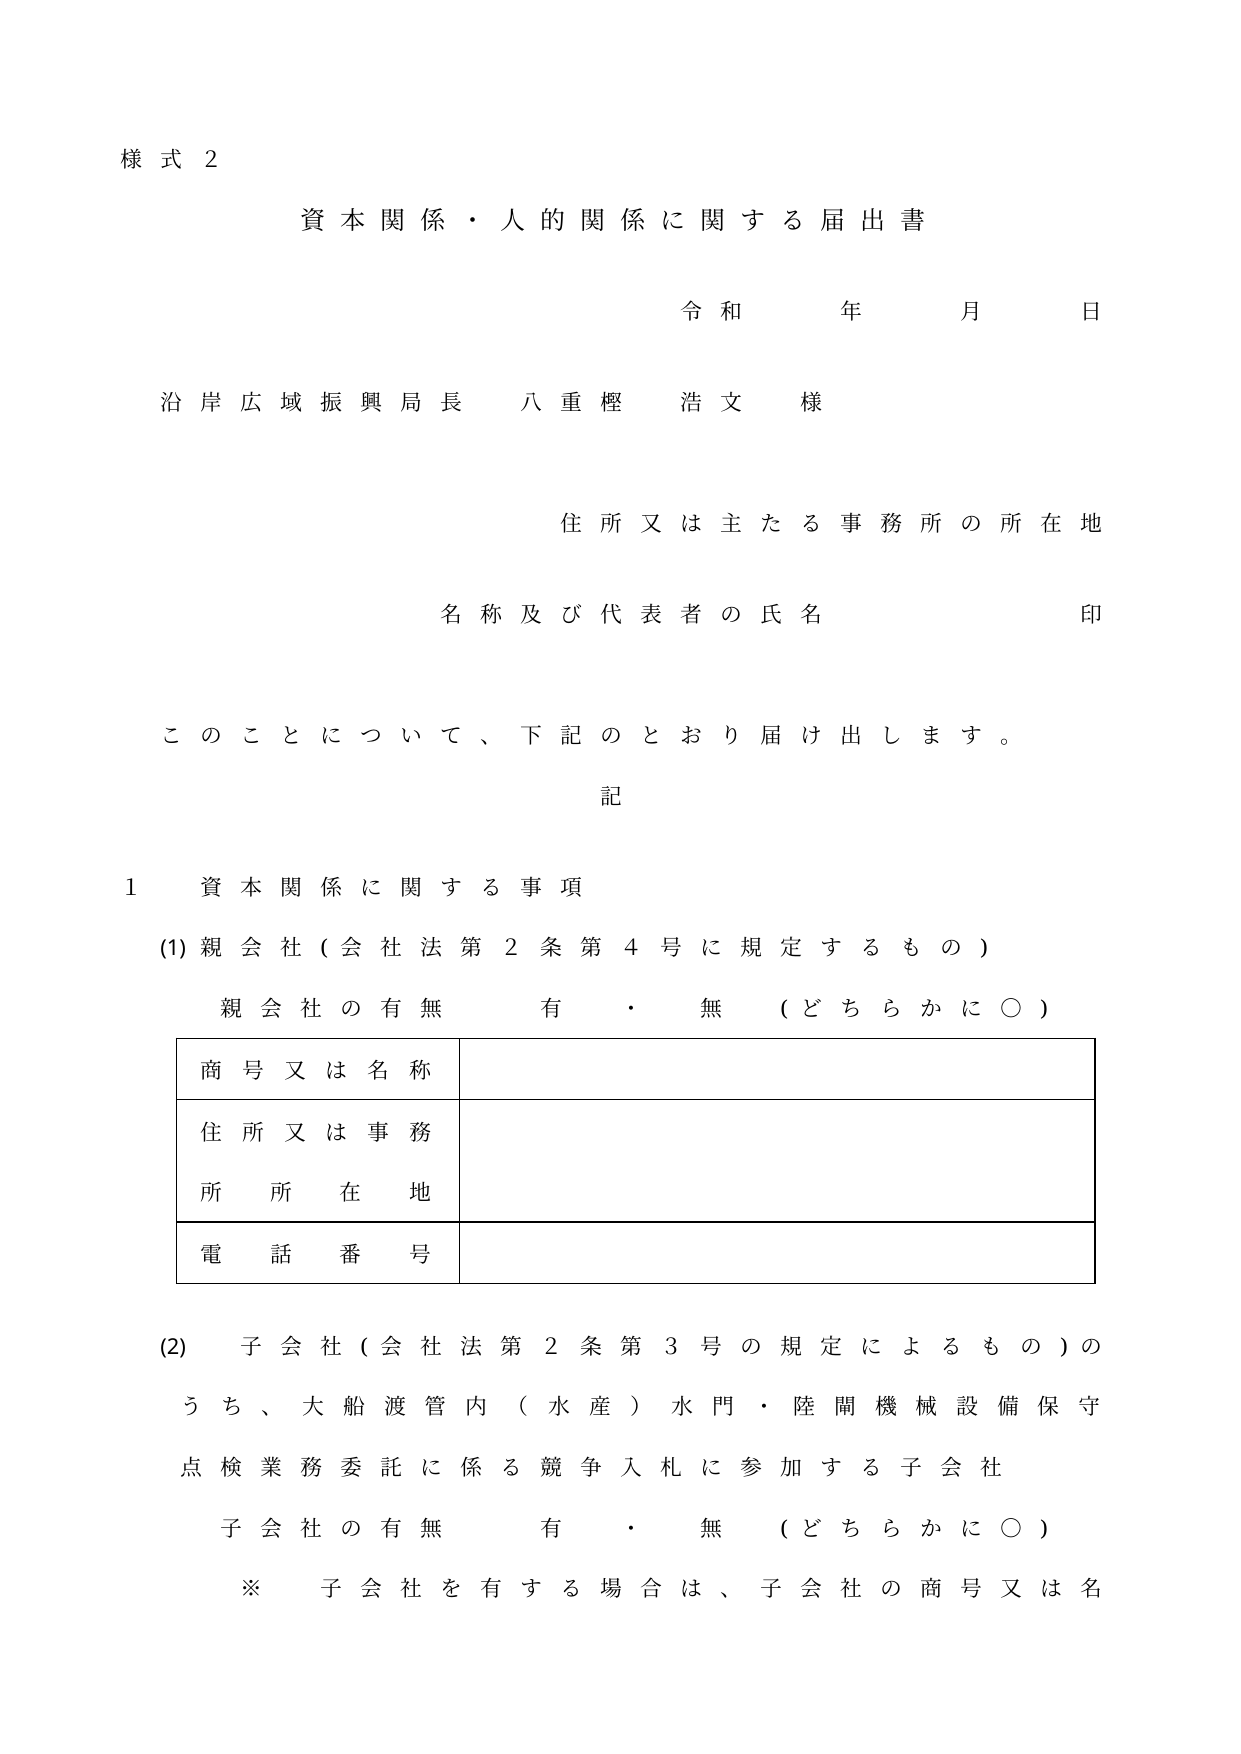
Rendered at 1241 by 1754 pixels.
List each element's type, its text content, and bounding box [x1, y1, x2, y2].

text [120, 1557, 1120, 1617]
text １ 資本関係に関する事項 [120, 856, 1120, 916]
table_cell 電話番号 [177, 1223, 459, 1283]
text このことについて、下記のとおり届け出します。 [120, 704, 1120, 764]
text 令和 年 月 日 [120, 279, 1120, 340]
table_cell [460, 1223, 1094, 1283]
text 住所又は主たる事務所の所在地 [120, 492, 1120, 552]
table_cell 住所又は事務所所在地 [177, 1100, 459, 1221]
text (2) 子会社(会社法第２条第３号の規定によるもの)のうち、大船渡管内（水産）水門・陸閘機械設備保守点検業務委託に係る競争入札に参加する子会社 [120, 1314, 1120, 1496]
text 親会社の有無 有 ・ 無 (どちらかに○) [120, 977, 1120, 1037]
list 親会社(会社法第２条第４号に規定するもの) [142, 916, 1120, 977]
table_header 商号又は名称 [177, 1039, 459, 1099]
table_header [460, 1039, 1094, 1099]
text 名称及び代表者の氏名 印 [120, 583, 1120, 643]
text 資本関係・人的関係に関する届出書 [120, 189, 1120, 249]
text 記 [120, 764, 1120, 825]
text 子会社の有無 有 ・ 無 (どちらかに○) [160, 1496, 1120, 1557]
text 様式２ [120, 128, 1120, 189]
text 沿岸広域振興局長 八重樫 浩文 様 [120, 371, 1120, 431]
table_cell [460, 1100, 1094, 1221]
